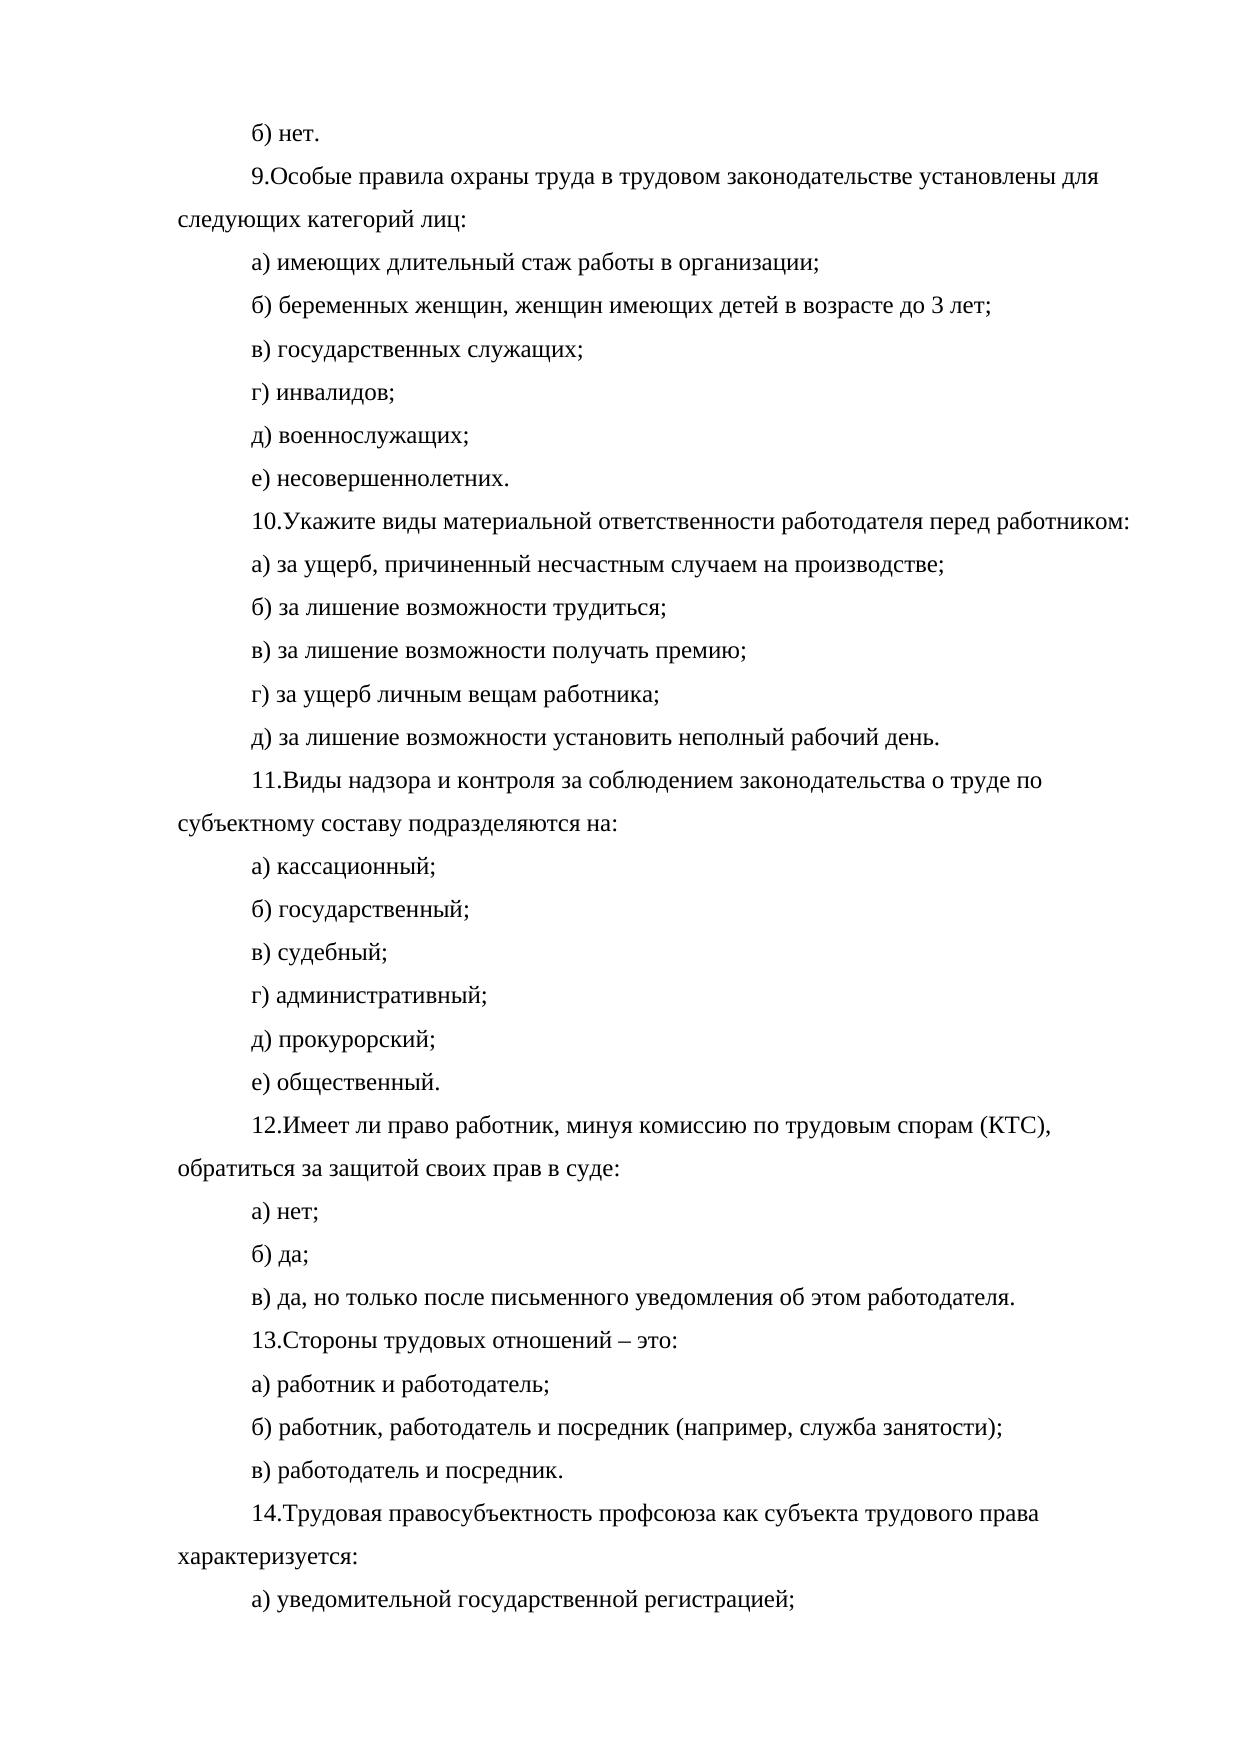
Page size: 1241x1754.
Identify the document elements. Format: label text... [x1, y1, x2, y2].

text д) за лишение возможности установить неполный рабочий день. [177, 722, 1152, 751]
text а) работник и работодатель; [177, 1369, 1152, 1397]
text а) кассационный; [177, 851, 1152, 880]
text в) государственных служащих; [177, 334, 1152, 362]
text а) имеющих длительный стаж работы в организации; [177, 247, 1152, 276]
text 12.Имеет ли право работник, минуя комиссию по трудовым спорам (КТС), обратиться за защитой своих прав в суде: [177, 1110, 1152, 1182]
text б) да; [177, 1239, 1152, 1268]
text в) судебный; [177, 937, 1152, 966]
text в) да, но только после письменного уведомления об этом работодателя. [177, 1282, 1152, 1311]
text 11.Виды надзора и контроля за соблюдением законодательства о труде по субъектному составу подразделяются на: [177, 765, 1152, 837]
text 9.Особые правила охраны труда в трудовом законодательстве установлены для следующих категорий лиц: [177, 161, 1152, 233]
text г) административный; [177, 981, 1152, 1009]
text б) за лишение возможности трудиться; [177, 592, 1152, 621]
text а) нет; [177, 1196, 1152, 1225]
text д) военнослужащих; [177, 420, 1152, 449]
text в) за лишение возможности получать премию; [177, 636, 1152, 664]
text а) за ущерб, причиненный несчастным случаем на производстве; [177, 549, 1152, 578]
text 10.Укажите виды материальной ответственности работодателя перед работником: [177, 506, 1152, 535]
text б) государственный; [177, 894, 1152, 923]
text г) за ущерб личным вещам работника; [177, 679, 1152, 707]
text е) несовершеннолетних. [177, 463, 1152, 492]
text б) работник, работодатель и посредник (например, служба занятости); [177, 1412, 1152, 1441]
text д) прокурорский; [177, 1024, 1152, 1052]
text 14.Трудовая правосубъектность профсоюза как субъекта трудового права характеризуется: [177, 1498, 1152, 1570]
text е) общественный. [177, 1067, 1152, 1096]
text а) уведомительной государственной регистрацией; [177, 1584, 1152, 1613]
text б) нет. [177, 118, 1152, 147]
text г) инвалидов; [177, 377, 1152, 406]
text в) работодатель и посредник. [177, 1455, 1152, 1484]
text 13.Стороны трудовых отношений – это: [177, 1326, 1152, 1354]
text б) беременных женщин, женщин имеющих детей в возрасте до 3 лет; [177, 291, 1152, 319]
